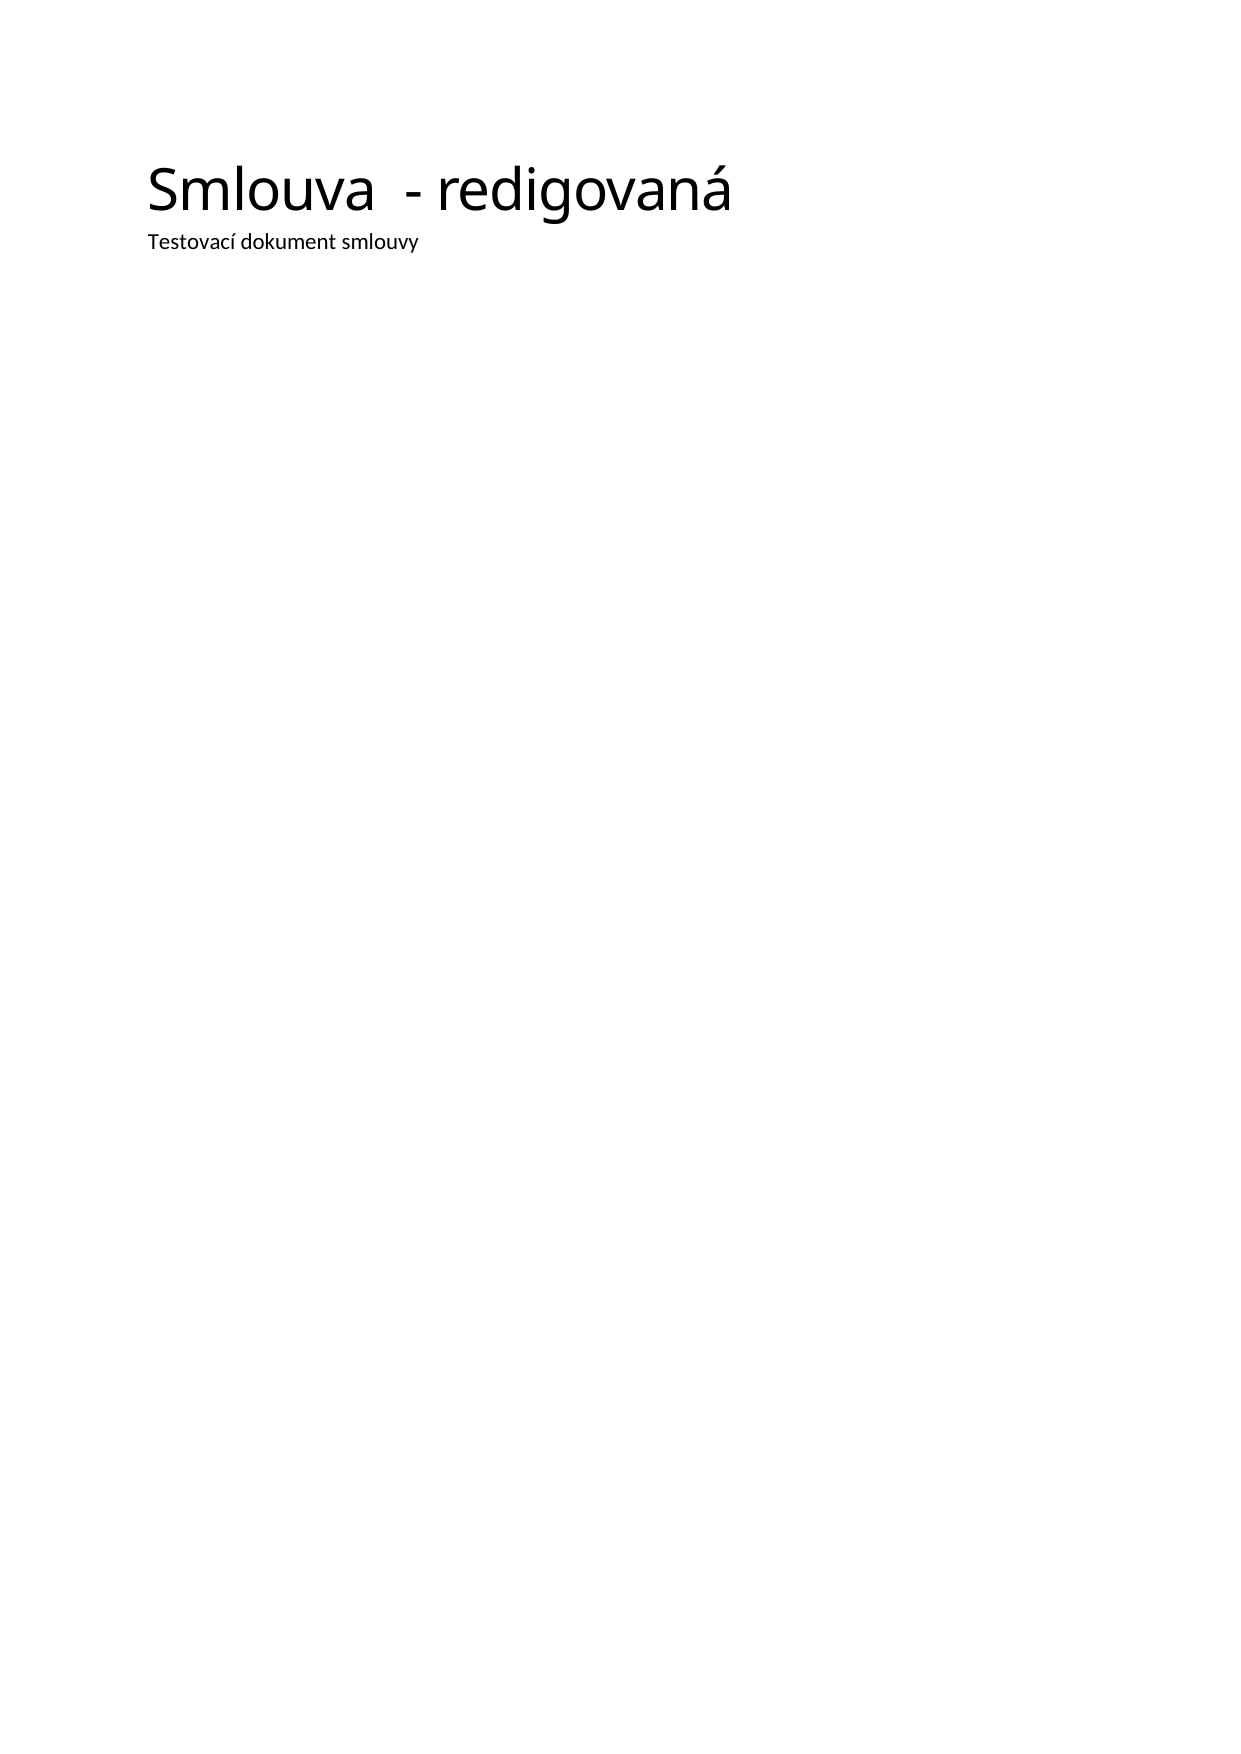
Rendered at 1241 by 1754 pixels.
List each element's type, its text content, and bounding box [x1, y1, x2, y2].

text Testovací dokument smlouvy [148, 227, 1093, 255]
title Smlouva - redigovaná [148, 148, 1093, 227]
